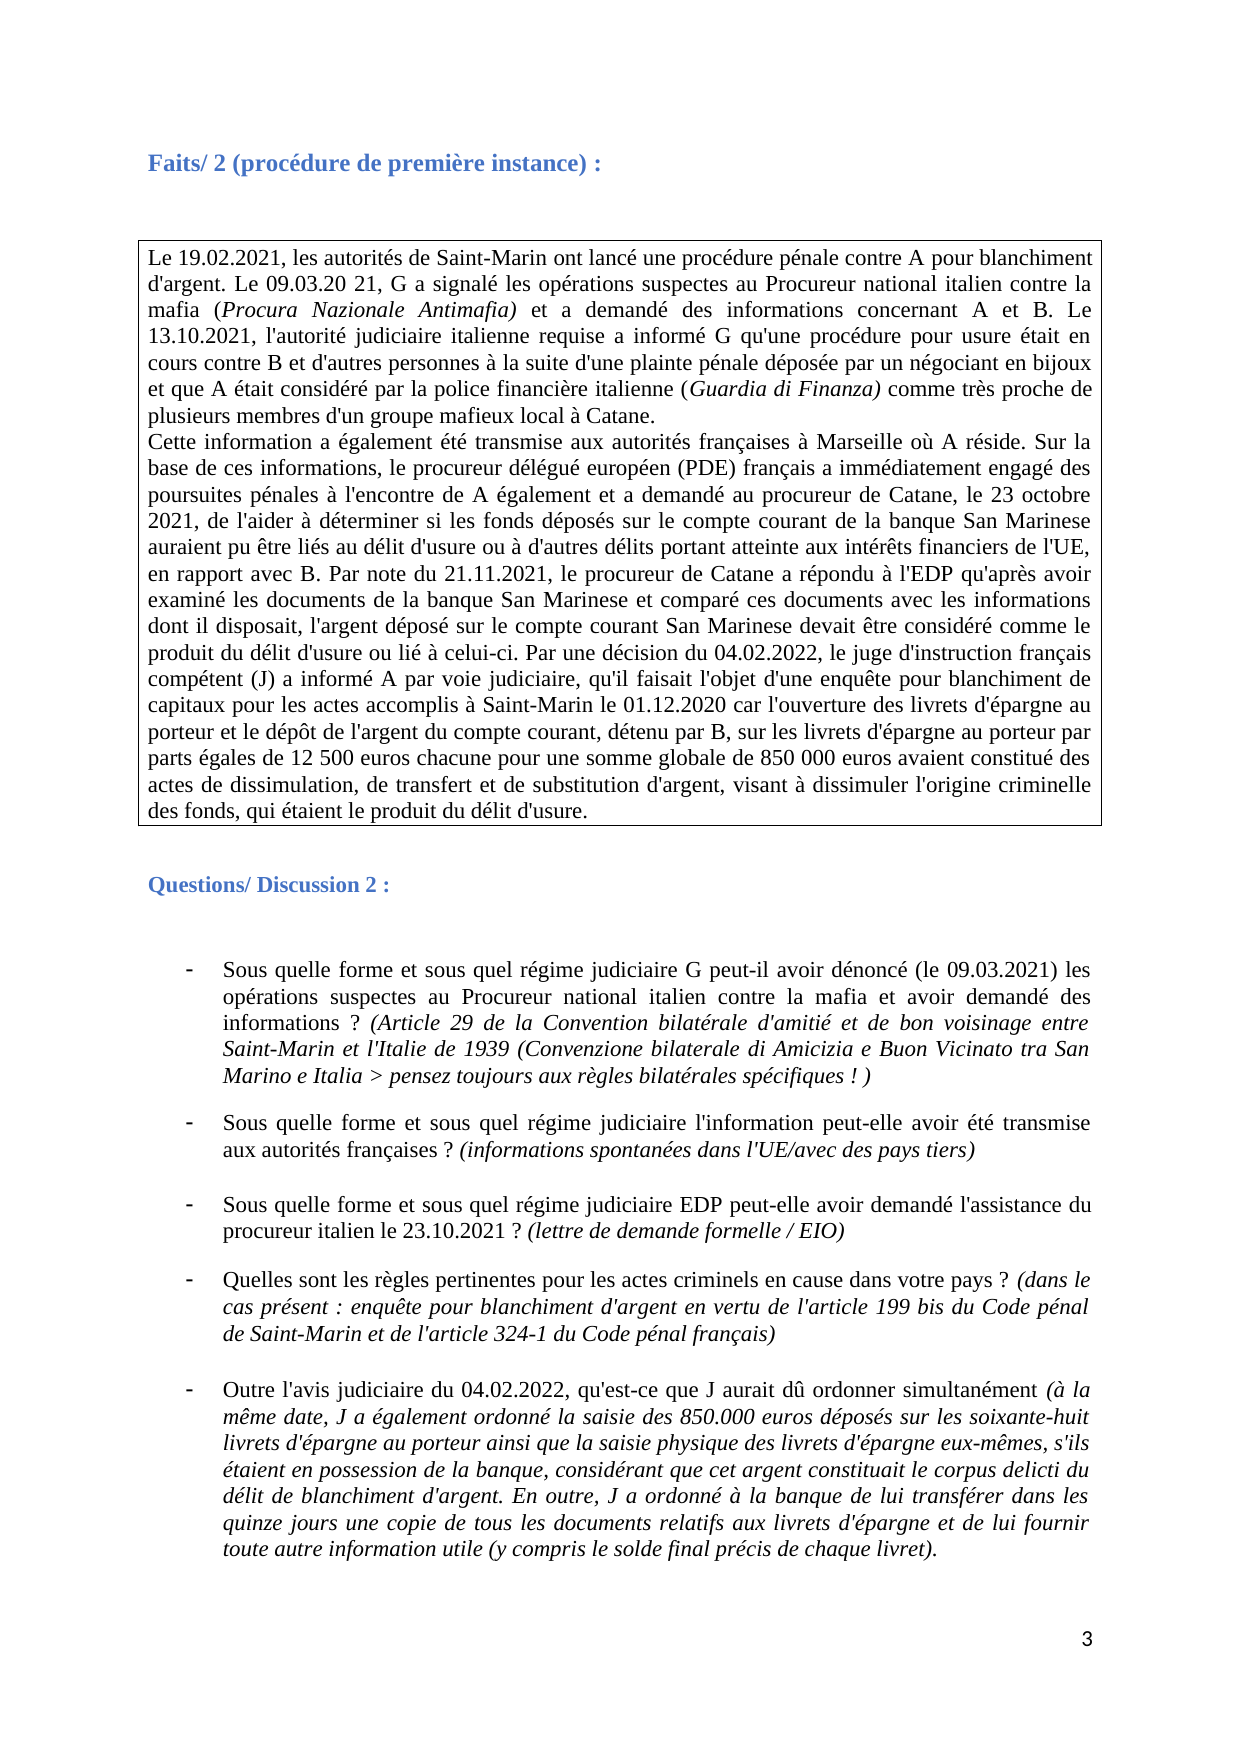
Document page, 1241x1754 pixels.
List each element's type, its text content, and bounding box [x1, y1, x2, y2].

list Sous quelle forme et sous quel régime judiciaire G peut-il avoir dénoncé (le 09.03.2021) les opérations suspectes au Procureur national italien contre la mafia et avoir demandé des informations ? (Article 29 de la Convention bilatérale d'amitié et de bon voisinage entre Saint-Marin et l'Italie de 1939 (Convenzione bilaterale di Amicizia e Buon Vicinato tra San Marino e Italia > pensez toujours aux règles bilatérales spécifiques ! ) [185, 954, 1093, 1088]
text Questions/ Discussion 2 : [148, 872, 1093, 898]
list Quelles sont les règles pertinentes pour les actes criminels en cause dans votre pays ? (dans le cas présent : enquête pour blanchiment d'argent en vertu de l'article 199 bis du Code pénal de Saint-Marin et de l'article 324-1 du Code pénal français) [185, 1264, 1093, 1346]
list Sous quelle forme et sous quel régime judiciaire l'information peut-elle avoir été transmise aux autorités françaises ? (informations spontanées dans l'UE/avec des pays tiers) [185, 1107, 1093, 1162]
text Le 19.02.2021, les autorités de Saint-Marin ont lancé une procédure pénale contre A pour blanchiment d'argent. Le 09.03.20 21, G a signalé les opérations suspectes au Procureur national italien contre la mafia (Procura Nazionale Antimafia) et a demandé des informations concernant A et B. Le 13.10.2021, l'autorité judiciaire italienne requise a informé G qu'une procédure pour usure était en cours contre B et d'autres personnes à la suite d'une plainte pénale déposée par un négociant en bijoux et que A était considéré par la police financière italienne (Guardia di Finanza) comme très proche de plusieurs membres d'un groupe mafieux local à Catane. [139, 241, 1101, 425]
text Faits/ 2 (procédure de première instance) : [148, 148, 1093, 176]
list Outre l'avis judiciaire du 04.02.2022, qu'est-ce que J aurait dû ordonner simultanément (à la même date, J a également ordonné la saisie des 850.000 euros déposés sur les soixante-huit livrets d'épargne au porteur ainsi que la saisie physique des livrets d'épargne eux-mêmes, s'ils étaient en possession de la banque, considérant que cet argent constituait le corpus delicti du délit de blanchiment d'argent. En outre, J a ordonné à la banque de lui transférer dans les quinze jours une copie de tous les documents relatifs aux livrets d'épargne et de lui fournir toute autre information utile (y compris le solde final précis de chaque livret). [185, 1374, 1093, 1561]
text Cette information a également été transmise aux autorités françaises à Marseille où A réside. Sur la base de ces informations, le procureur délégué européen (PDE) français a immédiatement engagé des poursuites pénales à l'encontre de A également et a demandé au procureur de Catane, le 23 octobre 2021, de l'aider à déterminer si les fonds déposés sur le compte courant de la banque San Marinese auraient pu être liés au délit d'usure ou à d'autres délits portant atteinte aux intérêts financiers de l'UE, en rapport avec B. Par note du 21.11.2021, le procureur de Catane a répondu à l'EDP qu'après avoir examiné les documents de la banque San Marinese et comparé ces documents avec les informations dont il disposait, l'argent déposé sur le compte courant San Marinese devait être considéré comme le produit du délit d'usure ou lié à celui-ci. Par une décision du 04.02.2022, le juge d'instruction français compétent (J) a informé A par voie judiciaire, qu'il faisait l'objet d'une enquête pour blanchiment de capitaux pour les actes accomplis à Saint-Marin le 01.12.2020 car l'ouverture des livrets d'épargne au porteur et le dépôt de l'argent du compte courant, détenu par B, sur les livrets d'épargne au porteur par parts égales de 12 500 euros chacune pour une somme globale de 850 000 euros avaient constitué des actes de dissimulation, de transfert et de substitution d'argent, visant à dissimuler l'origine criminelle des fonds, qui étaient le produit du délit d'usure. [139, 425, 1101, 825]
list Sous quelle forme et sous quel régime judiciaire EDP peut-elle avoir demandé l'assistance du procureur italien le 23.10.2021 ? (lettre de demande formelle / EIO) [185, 1189, 1093, 1244]
